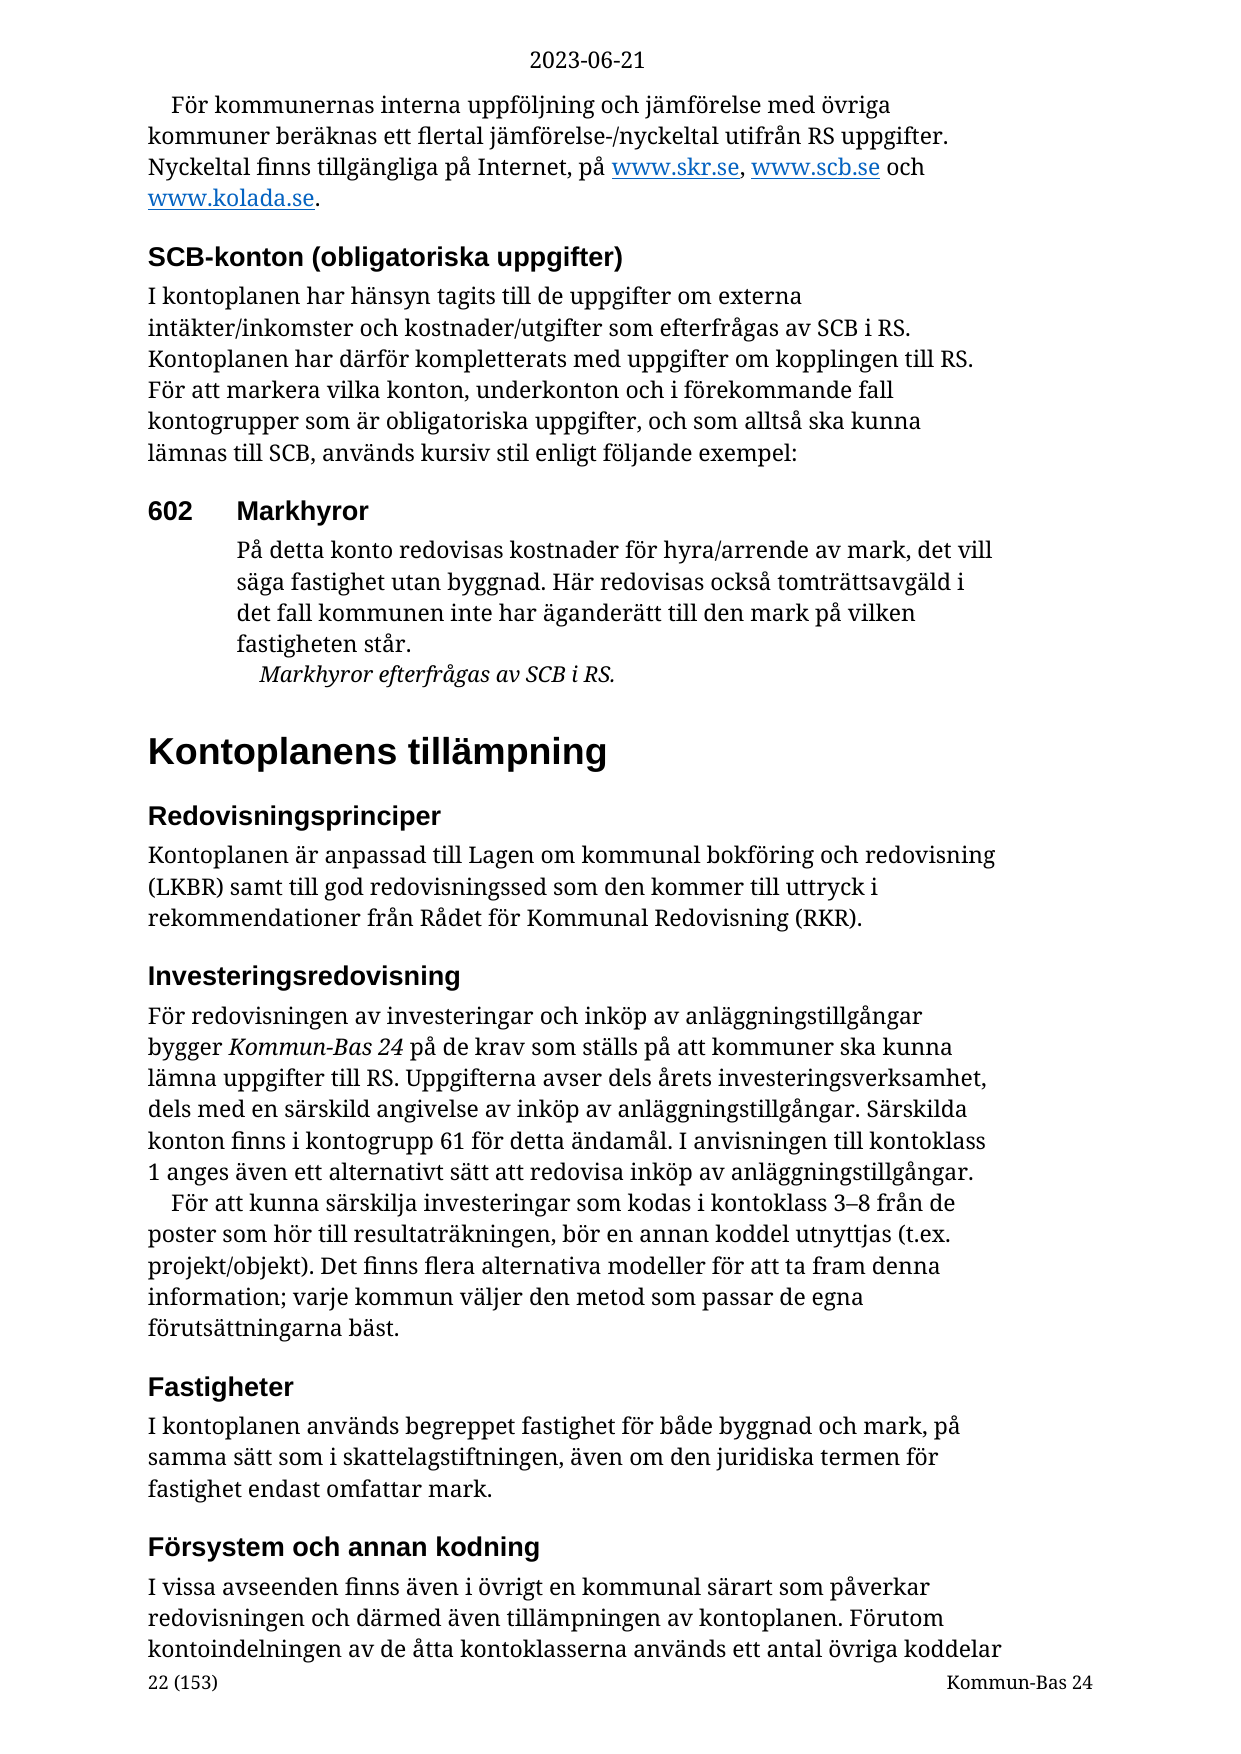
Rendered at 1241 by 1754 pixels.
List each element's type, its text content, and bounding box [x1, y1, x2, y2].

text Markhyror efterfrågas av SCB i RS. [236, 659, 1004, 689]
text Kontoplanen är anpassad till Lagen om kommunal bokföring och redovisning (LKBR) samt till god redovisningssed som den kommer till uttryck i rekommendationer från Rådet för Kommunal Redovisning (RKR). [148, 839, 1004, 933]
text För kommunernas interna uppföljning och jämförelse med övriga kommuner beräknas ett flertal jämförelse-/nyckeltal utifrån RS uppgifter. Nyckeltal finns tillgängliga på Internet, på www.skr.se, www.scb.se och www.kolada.se. [148, 89, 1004, 214]
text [148, 1571, 1004, 1664]
subtitle 602 Markhyror [148, 493, 1004, 526]
text I kontoplanen har hänsyn tagits till de uppgifter om externa intäkter/inkomster och kostnader/utgifter som efterfrågas av SCB i RS. Kontoplanen har därför kompletterats med uppgifter om kopplingen till RS. För att markera vilka konton, underkonton och i förekommande fall kontogrupper som är obligatoriska uppgifter, och som alltså ska kunna lämnas till SCB, används kursiv stil enligt följande exempel: [148, 280, 1004, 468]
text I kontoplanen används begreppet fastighet för både byggnad och mark, på samma sätt som i skattelagstiftningen, även om den juridiska termen för fastighet endast omfattar mark. [148, 1410, 1004, 1504]
subtitle Kontoplanens tillämpning [148, 727, 1004, 773]
subtitle Fastigheter [148, 1368, 1004, 1402]
text För att kunna särskilja investeringar som kodas i kontoklass 3–8 från de poster som hör till resultaträkningen, bör en annan koddel utnyttjas (t.ex. projekt/objekt). Det finns flera alternativa modeller för att ta fram denna information; varje kommun väljer den metod som passar de egna förutsättningarna bäst. [148, 1187, 1004, 1343]
subtitle Försystem och annan kodning [148, 1529, 1004, 1562]
subtitle Redovisningsprinciper [148, 798, 1004, 831]
subtitle Investeringsredovisning [148, 958, 1004, 991]
subtitle SCB-konton (obligatoriska uppgifter) [148, 239, 1004, 272]
text På detta konto redovisas kostnader för hyra/arrende av mark, det vill säga fastighet utan byggnad. Här redovisas också tomträttsavgäld i det fall kommunen inte har äganderätt till den mark på vilken fastigheten står. [236, 534, 1004, 659]
text För redovisningen av investeringar och inköp av anläggningstillgångar bygger Kommun-Bas 24 på de krav som ställs på att kommuner ska kunna lämna uppgifter till RS. Uppgifterna avser dels årets investeringsverksamhet, dels med en särskild angivelse av inköp av anläggningstillgångar. Särskilda konton finns i kontogrupp 61 för detta ändamål. I anvisningen till kontoklass 1 anges även ett alternativt sätt att redovisa inköp av anläggningstillgångar. [148, 1000, 1004, 1187]
